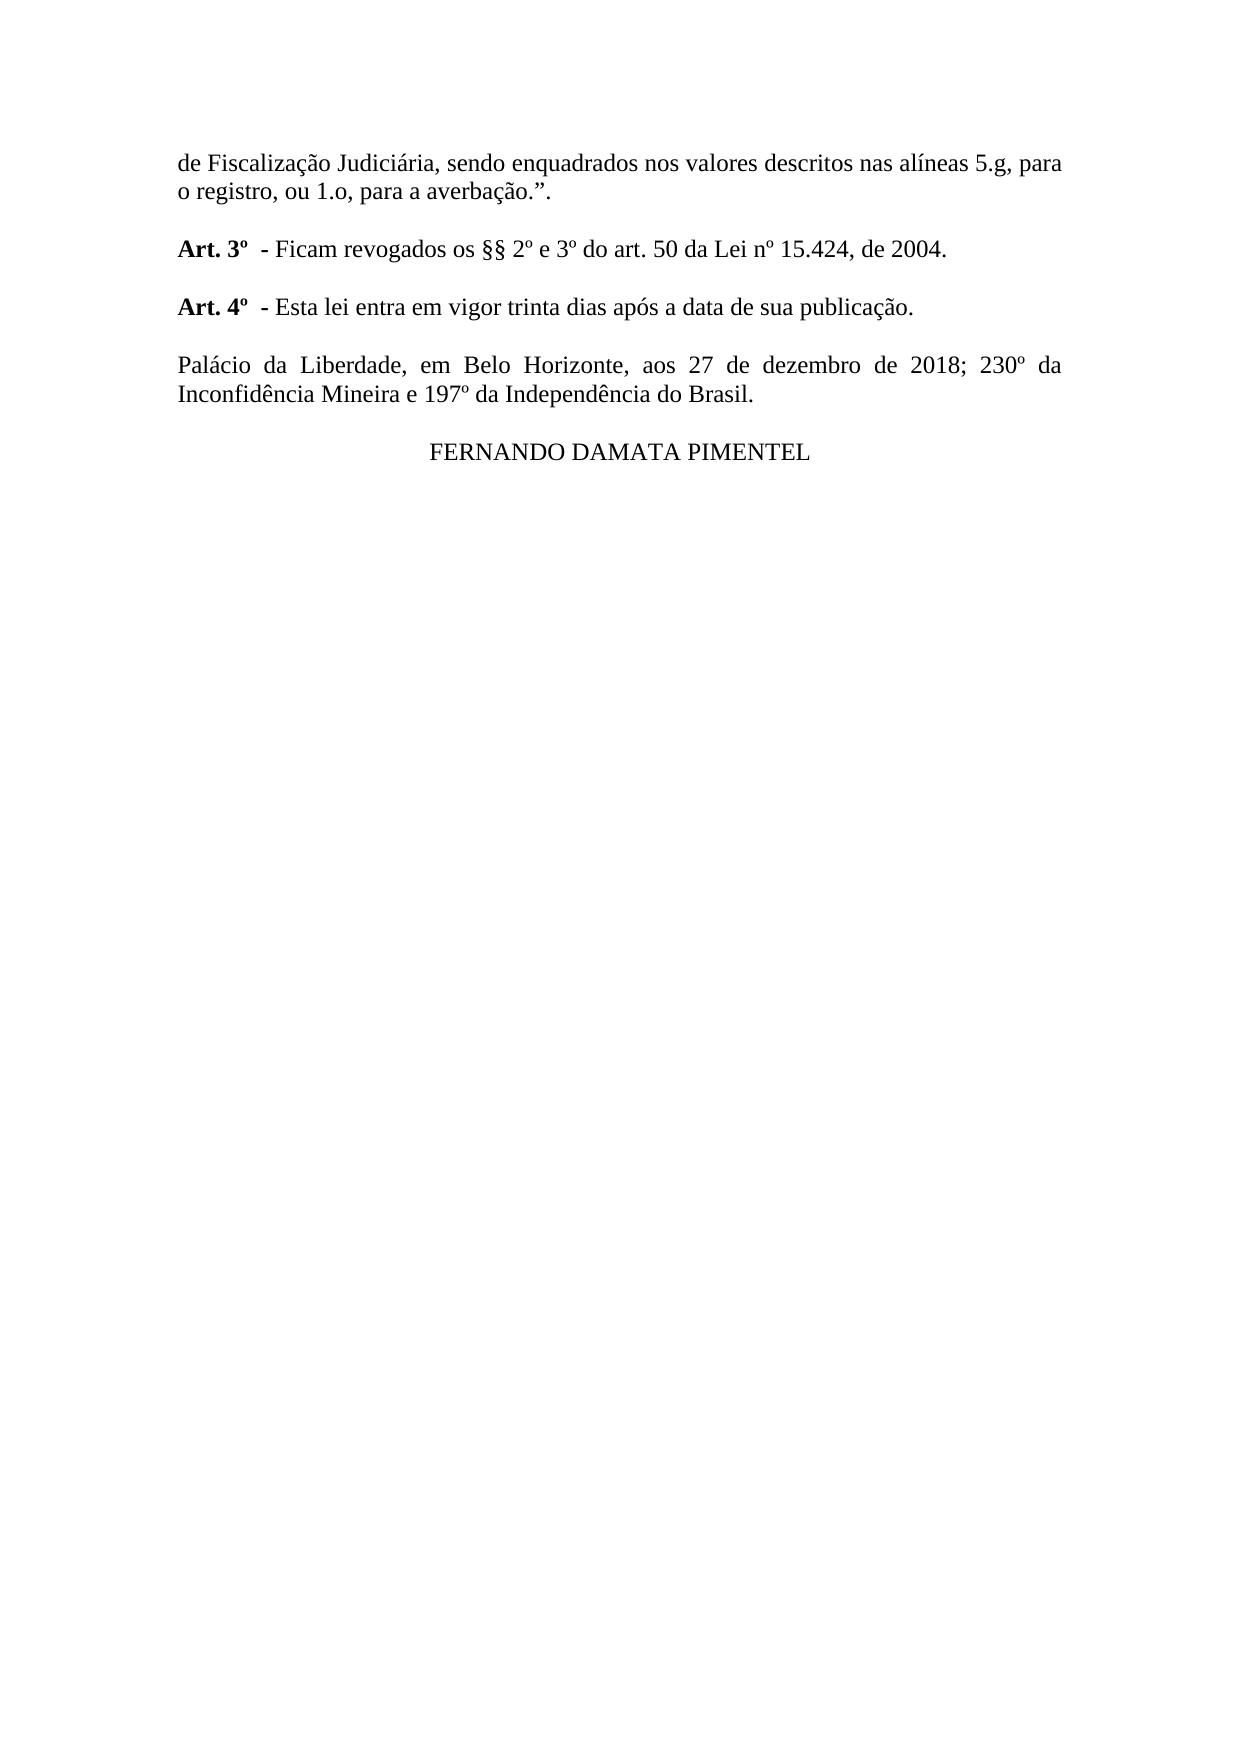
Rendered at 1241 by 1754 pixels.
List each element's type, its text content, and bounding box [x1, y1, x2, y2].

text FERNANDO DAMATA PIMENTEL [177, 437, 1063, 466]
text Palácio da Liberdade, em Belo Horizonte, aos 27 de dezembro de 2018; 230º da Inconfidência Mineira e 197º da Independência do Brasil. [177, 350, 1063, 408]
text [177, 148, 1063, 205]
text Art. 3º - Ficam revogados os §§ 2º e 3º do art. 50 da Lei nº 15.424, de 2004. [177, 234, 1063, 263]
text Art. 4º - Esta lei entra em vigor trinta dias após a data de sua publicação. [177, 292, 1063, 321]
